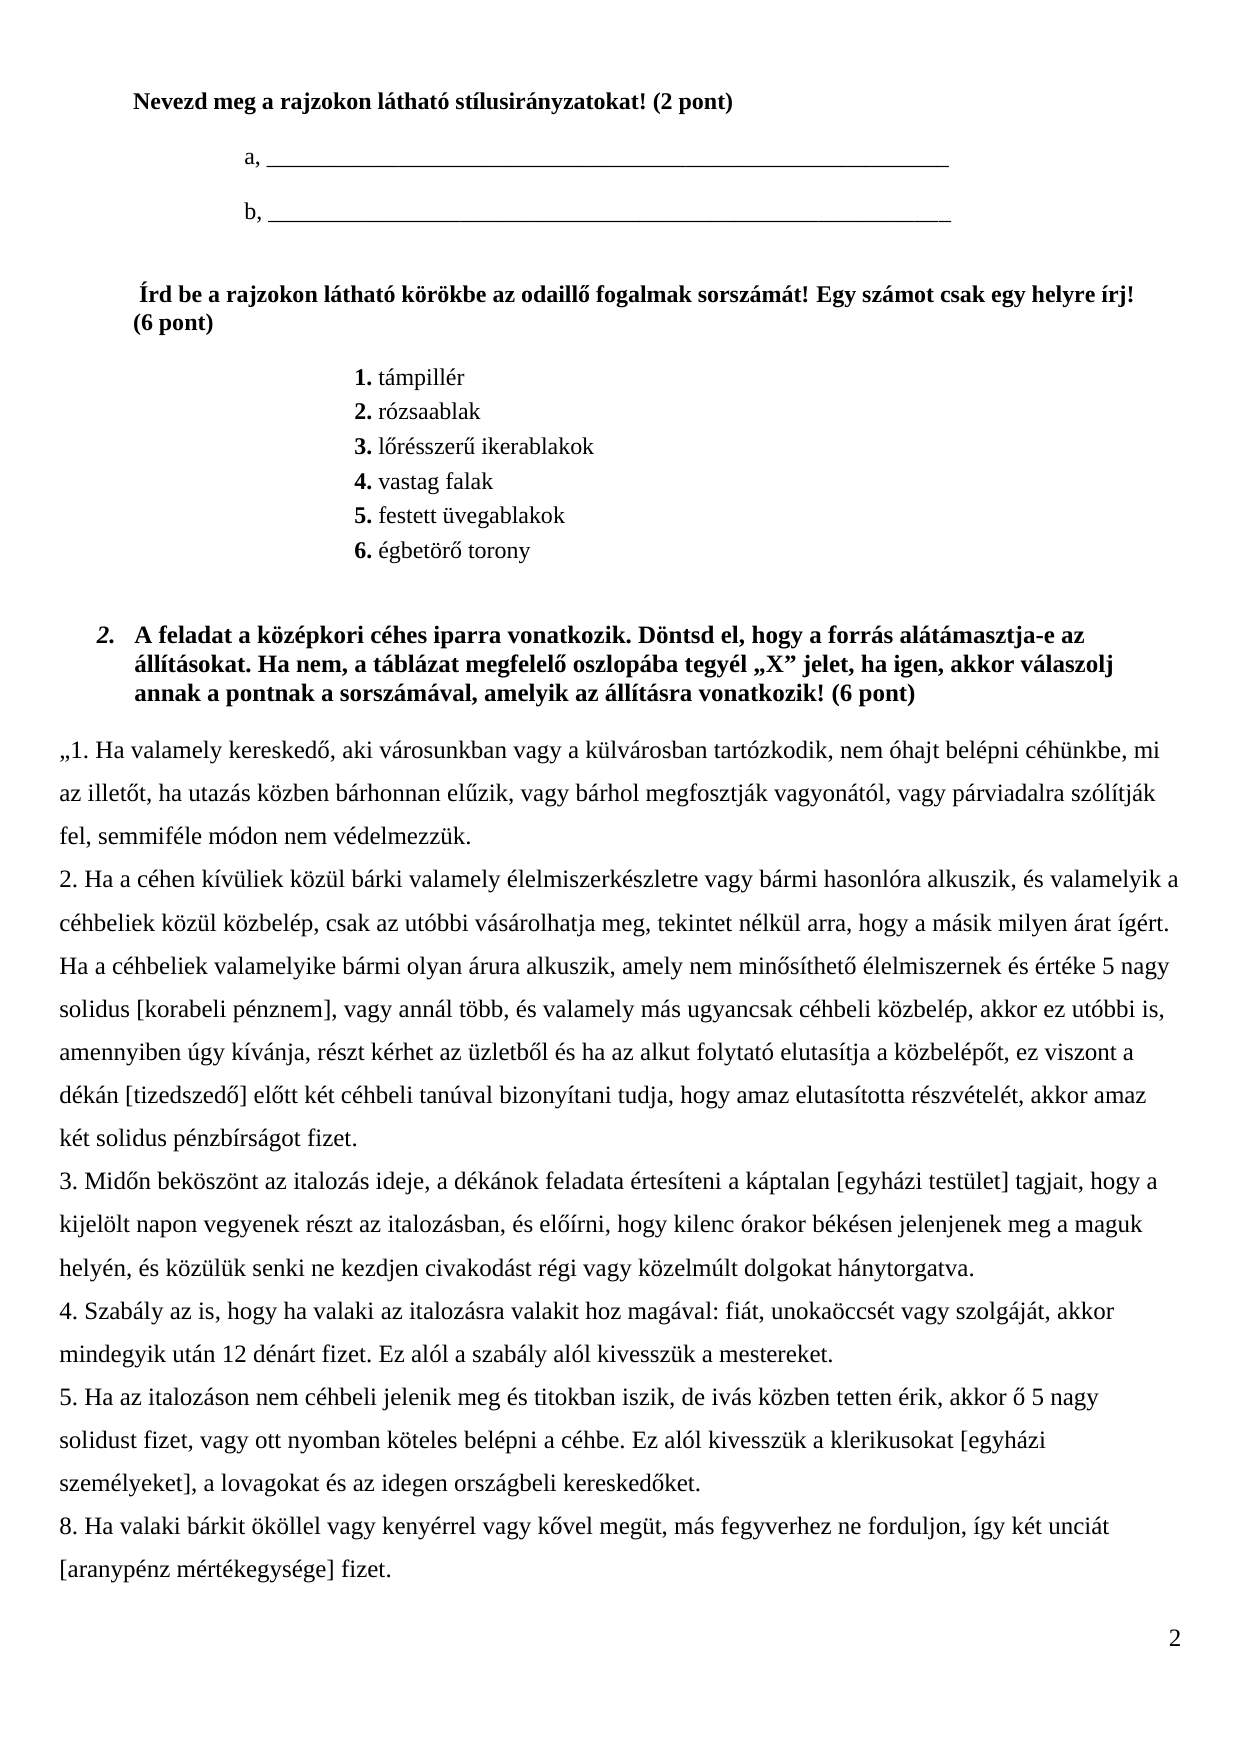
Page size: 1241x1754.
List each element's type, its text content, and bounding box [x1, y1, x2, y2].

text Írd be a rajzokon látható körökbe az odaillő fogalmak sorszámát! Egy számot csak egy helyre írj! [59, 280, 1181, 307]
text 8. Ha valaki bárkit ököllel vagy kenyérrel vagy kővel megüt, más fegyverhez ne forduljon, így két unciát [aranypénz mértékegysége] fizet. [59, 1511, 1181, 1583]
text 3. lőrésszerű ikerablakok [354, 432, 1181, 460]
list A feladat a középkori céhes iparra vonatkozik. Döntsd el, hogy a forrás alátámasztja-e az állításokat. Ha nem, a táblázat megfelelő oszlopába tegyél „X” jelet, ha igen, akkor válaszolj annak a pontnak a sorszámával, amelyik az állításra vonatkozik! (6 pont) [97, 620, 1181, 706]
text 5. festett üvegablakok [354, 501, 1181, 529]
text 1. támpillér [354, 363, 1181, 390]
text 4. vastag falak [354, 467, 1181, 494]
text „1. Ha valamely kereskedő, aki városunkban vagy a külvárosban tartózkodik, nem óhajt belépni céhünkbe, mi az illetőt, ha utazás közben bárhonnan elűzik, vagy bárhol megfosztják vagyonától, vagy párviadalra szólítják fel, semmiféle módon nem védelmezzük. [59, 735, 1181, 850]
text 5. Ha az italozáson nem céhbeli jelenik meg és titokban iszik, de ivás közben tetten érik, akkor ő 5 nagy solidust fizet, vagy ott nyomban köteles belépni a céhbe. Ez alól kivesszük a klerikusokat [egyházi személyeket], a lovagokat és az idegen országbeli kereskedőket. [59, 1382, 1181, 1497]
text b, _________________________________________________________ [244, 197, 1181, 225]
text (6 pont) [59, 307, 1181, 335]
text 6. égbetörő torony [354, 536, 1181, 564]
text 3. Midőn beköszönt az italozás ideje, a dékánok feladata értesíteni a káptalan [egyházi testület] tagjait, hogy a kijelölt napon vegyenek részt az italozásban, és előírni, hogy kilenc órakor békésen jelenjenek meg a maguk helyén, és közülük senki ne kezdjen civakodást régi vagy közelmúlt dolgokat hánytorgatva. [59, 1166, 1181, 1281]
text 2. Ha a céhen kívüliek közül bárki valamely élelmiszerkészletre vagy bármi hasonlóra alkuszik, és valamelyik a céhbeliek közül közbelép, csak az utóbbi vásárolhatja meg, tekintet nélkül arra, hogy a másik milyen árat ígért. Ha a céhbeliek valamelyike bármi olyan árura alkuszik, amely nem minősíthető élelmiszernek és értéke 5 nagy solidus [korabeli pénznem], vagy annál több, és valamely más ugyancsak céhbeli közbelép, akkor ez utóbbi is, amennyiben úgy kívánja, részt kérhet az üzletből és ha az alkut folytató elutasítja a közbelépőt, ez viszont a dékán [tizedszedő] előtt két céhbeli tanúval bizonyítani tudja, hogy amaz elutasította részvételét, akkor amaz két solidus pénzbírságot fizet. [59, 864, 1181, 1152]
text 4. Szabály az is, hogy ha valaki az italozásra valakit hoz magával: fiát, unokaöccsét vagy szolgáját, akkor mindegyik után 12 dénárt fizet. Ez alól a szabály alól kivesszük a mestereket. [59, 1296, 1181, 1368]
text Nevezd meg a rajzokon látható stílusirányzatokat! (2 pont) [59, 87, 1181, 114]
text 2. rózsaablak [354, 397, 1181, 425]
text a, _________________________________________________________ [244, 142, 1181, 169]
